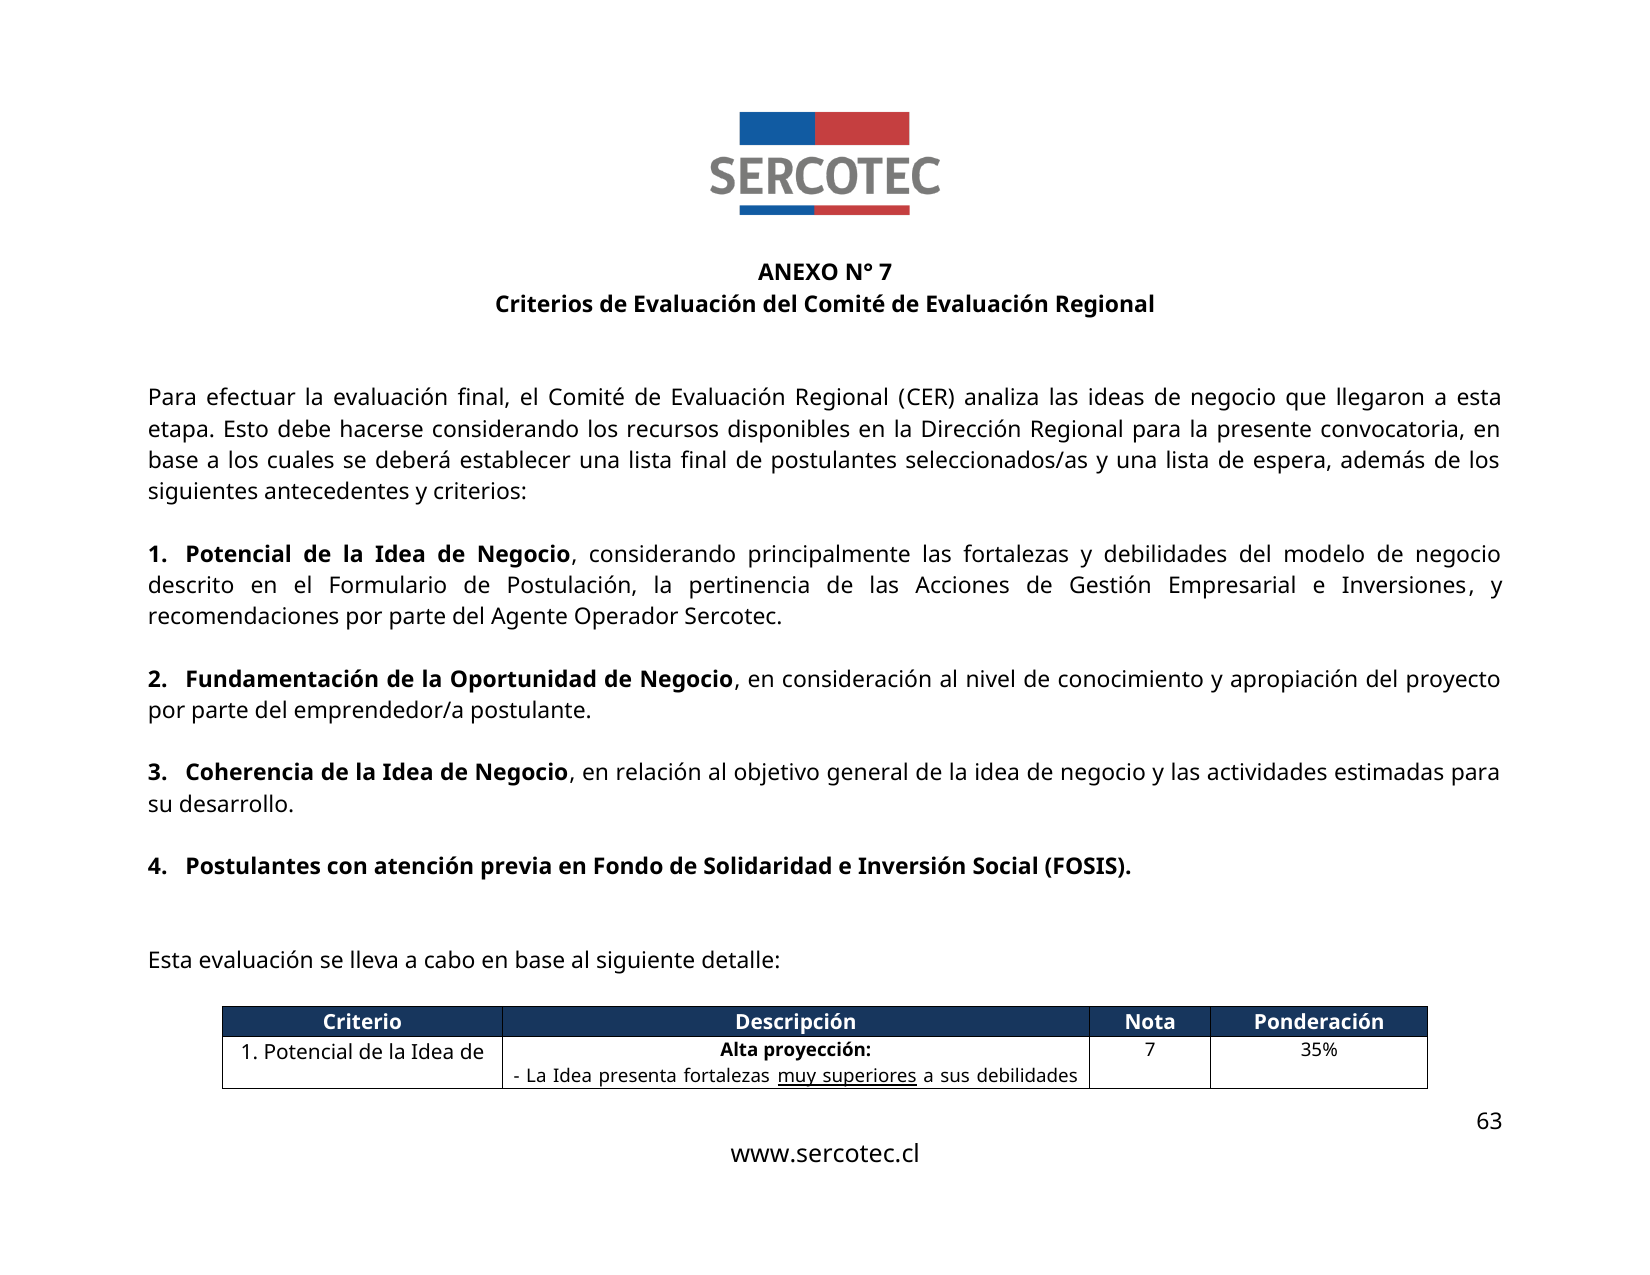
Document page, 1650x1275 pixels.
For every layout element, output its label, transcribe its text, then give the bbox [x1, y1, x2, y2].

list Fundamentación de la Oportunidad de Negocio, en consideración al nivel de conocimiento y apropiación del proyecto por parte del emprendedor/a postulante. [148, 662, 1502, 725]
list Potencial de la Idea de Negocio, considerando principalmente las fortalezas y debilidades del modelo de negocio descrito en el Formulario de Postulación, la pertinencia de las Acciones de Gestión Empresarial e Inversiones, y recomendaciones por parte del Agente Operador Sercotec. [148, 537, 1502, 631]
list Coherencia de la Idea de Negocio, en relación al objetivo general de la idea de negocio y las actividades estimadas para su desarrollo. [148, 756, 1502, 819]
table_header Ponderación [1211, 1007, 1427, 1036]
table_cell 1. Potencial de la Idea de Negocio [223, 1037, 502, 1088]
table_header Criterio [223, 1007, 502, 1036]
text Para efectuar la evaluación final, el Comité de Evaluación Regional (CER) analiza las ideas de negocio que llegaron a esta etapa. Esto debe hacerse considerando los recursos disponibles en la Dirección Regional para la presente convocatoria, en base a los cuales se deberá establecer una lista final de postulantes seleccionados/as y una lista de espera, además de los siguientes antecedentes y criterios: [148, 381, 1502, 506]
text Criterios de Evaluación del Comité de Evaluación Regional [148, 287, 1502, 319]
list Postulantes con atención previa en Fondo de Solidaridad e Inversión Social (FOSIS). [148, 850, 1502, 881]
table_header Nota [1090, 1007, 1210, 1036]
text Esta evaluación se lleva a cabo en base al siguiente detalle: [148, 944, 1502, 975]
picture [700, 105, 951, 225]
table_cell 35% [1211, 1037, 1427, 1088]
table_header Descripción [503, 1007, 1089, 1036]
text ANEXO N° 7 [148, 256, 1502, 287]
table_cell 7 [1090, 1037, 1210, 1088]
